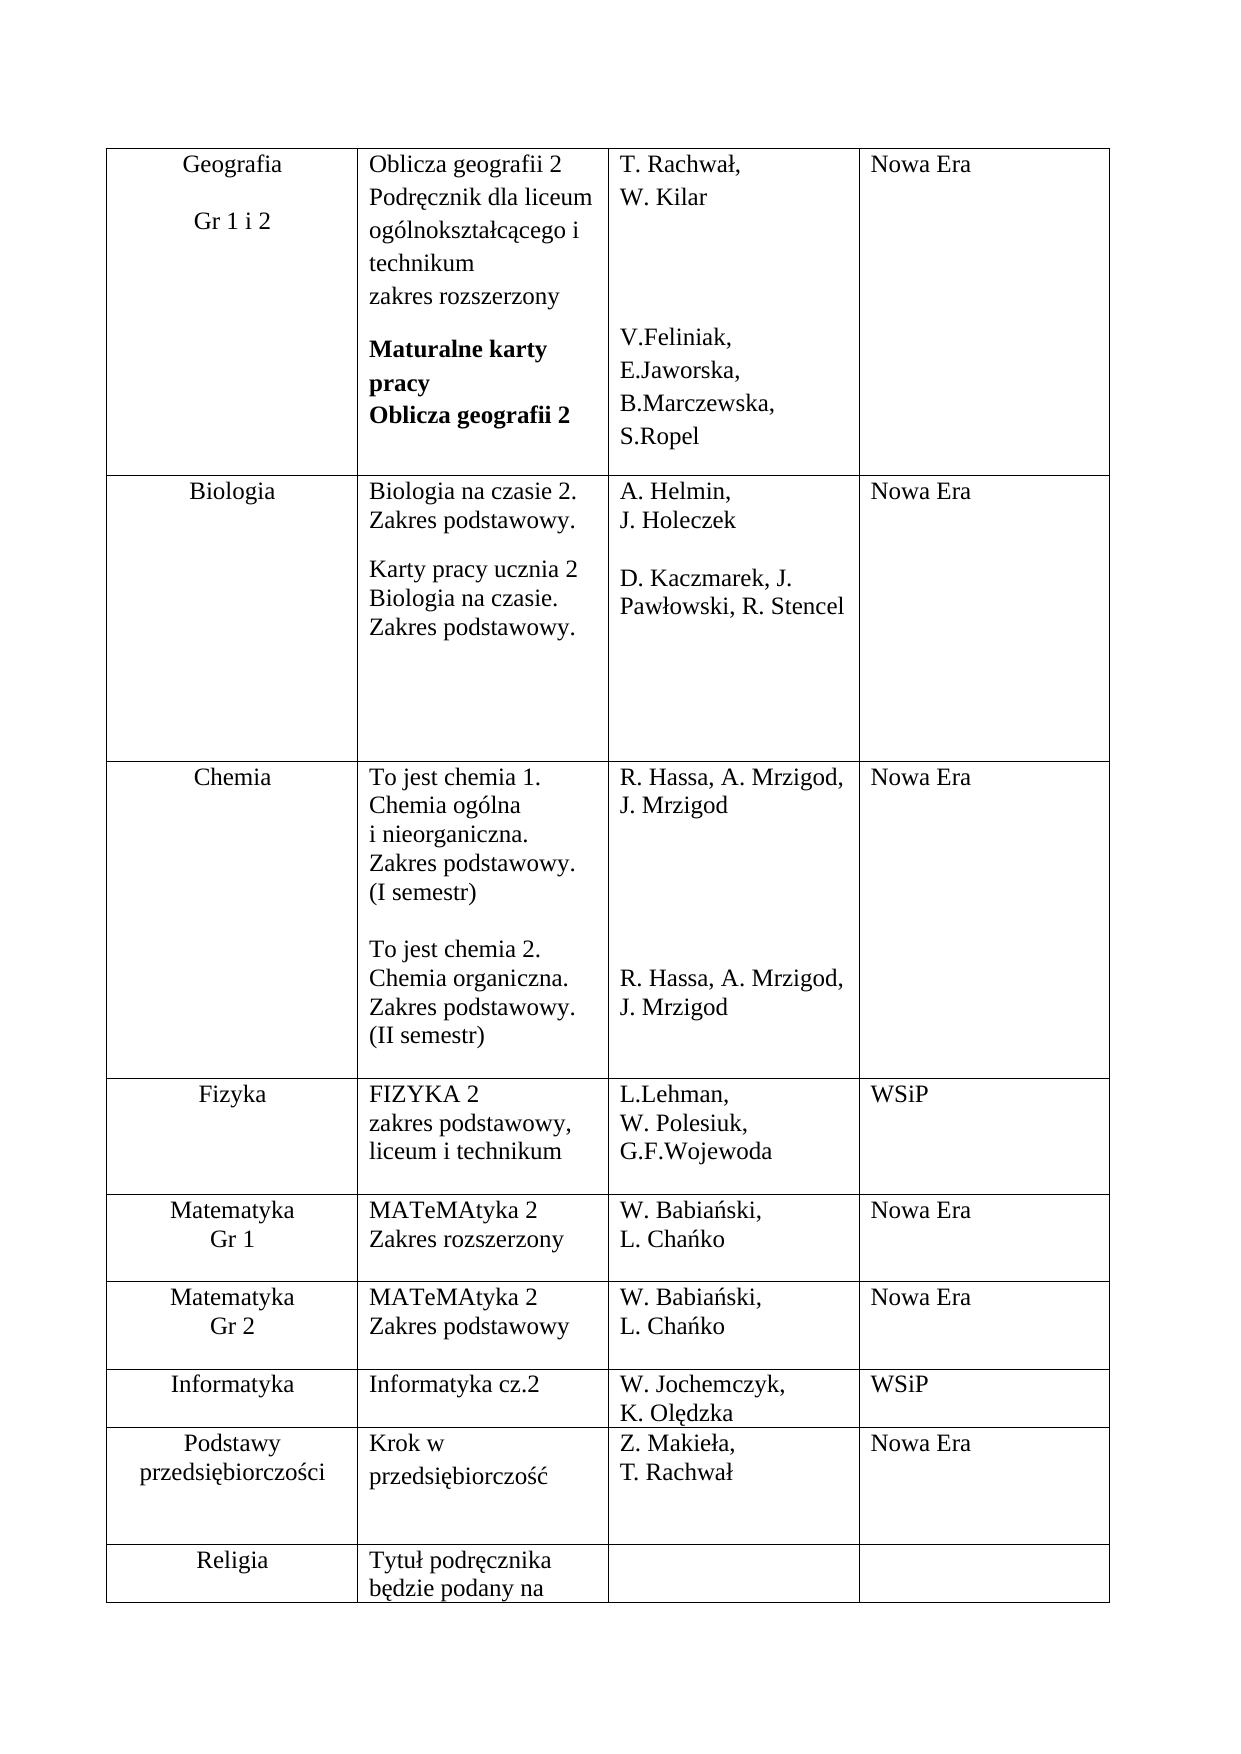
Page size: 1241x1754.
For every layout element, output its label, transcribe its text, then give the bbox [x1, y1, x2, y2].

table_cell T. Rachwał, W. Kilar V.Feliniak, E.Jaworska, B.Marczewska, S.Ropel [609, 149, 859, 475]
table_cell Nowa Era [860, 149, 1109, 475]
table_cell W. Babiański, L. Chańko [609, 1195, 859, 1281]
table_cell Biologia [107, 476, 357, 761]
table_cell WSiP [860, 1079, 1109, 1194]
table_cell W. Babiański, L. Chańko [609, 1282, 859, 1368]
table_cell Geografia Gr 1 i 2 [107, 149, 357, 475]
table_cell Fizyka [107, 1079, 357, 1194]
table_cell Nowa Era [860, 1282, 1109, 1368]
table_cell W. Jochemczyk, K. Olędzka [609, 1370, 859, 1427]
table_cell WSiP [860, 1370, 1109, 1427]
table_cell Podstawy przedsiębiorczości [107, 1428, 357, 1544]
table_cell [860, 1545, 1109, 1602]
table_cell Matematyka Gr 1 [107, 1195, 357, 1281]
table_cell Biologia na czasie 2. Zakres podstawowy. Karty pracy ucznia 2 Biologia na czasie. Zakres podstawowy. [358, 476, 608, 761]
table_cell Nowa Era [860, 1428, 1109, 1544]
table_cell L.Lehman, W. Polesiuk, G.F.Wojewoda [609, 1079, 859, 1194]
table_cell Krok w przedsiębiorczość [358, 1428, 608, 1544]
table_cell Nowa Era [860, 1195, 1109, 1281]
table_cell FIZYKA 2 zakres podstawowy, liceum i technikum [358, 1079, 608, 1194]
table_cell Oblicza geografii 2 Podręcznik dla liceum ogólnokształcącego i technikum zakres rozszerzony Maturalne karty pracy Oblicza geografii 2 [358, 149, 608, 475]
table_cell MATeMAtyka 2 Zakres podstawowy [358, 1282, 608, 1368]
table_cell Nowa Era [860, 762, 1109, 1078]
table_cell Chemia [107, 762, 357, 1078]
table_cell Matematyka Gr 2 [107, 1282, 357, 1368]
table_cell [609, 1545, 859, 1602]
table_cell Z. Makieła, T. Rachwał [609, 1428, 859, 1544]
table_cell Nowa Era [860, 476, 1109, 761]
table_cell Informatyka cz.2 [358, 1370, 608, 1427]
table_cell R. Hassa, A. Mrzigod, J. Mrzigod R. Hassa, A. Mrzigod, J. Mrzigod [609, 762, 859, 1078]
table_cell A. Helmin, J. Holeczek D. Kaczmarek, J. Pawłowski, R. Stencel [609, 476, 859, 761]
table_cell Informatyka [107, 1370, 357, 1427]
table_cell Religia [107, 1545, 357, 1602]
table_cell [358, 1545, 608, 1602]
table_cell To jest chemia 1. Chemia ogólna i nieorganiczna. Zakres podstawowy. (I semestr) To jest chemia 2. Chemia organiczna. Zakres podstawowy. (II semestr) [358, 762, 608, 1078]
table_cell MATeMAtyka 2 Zakres rozszerzony [358, 1195, 608, 1281]
